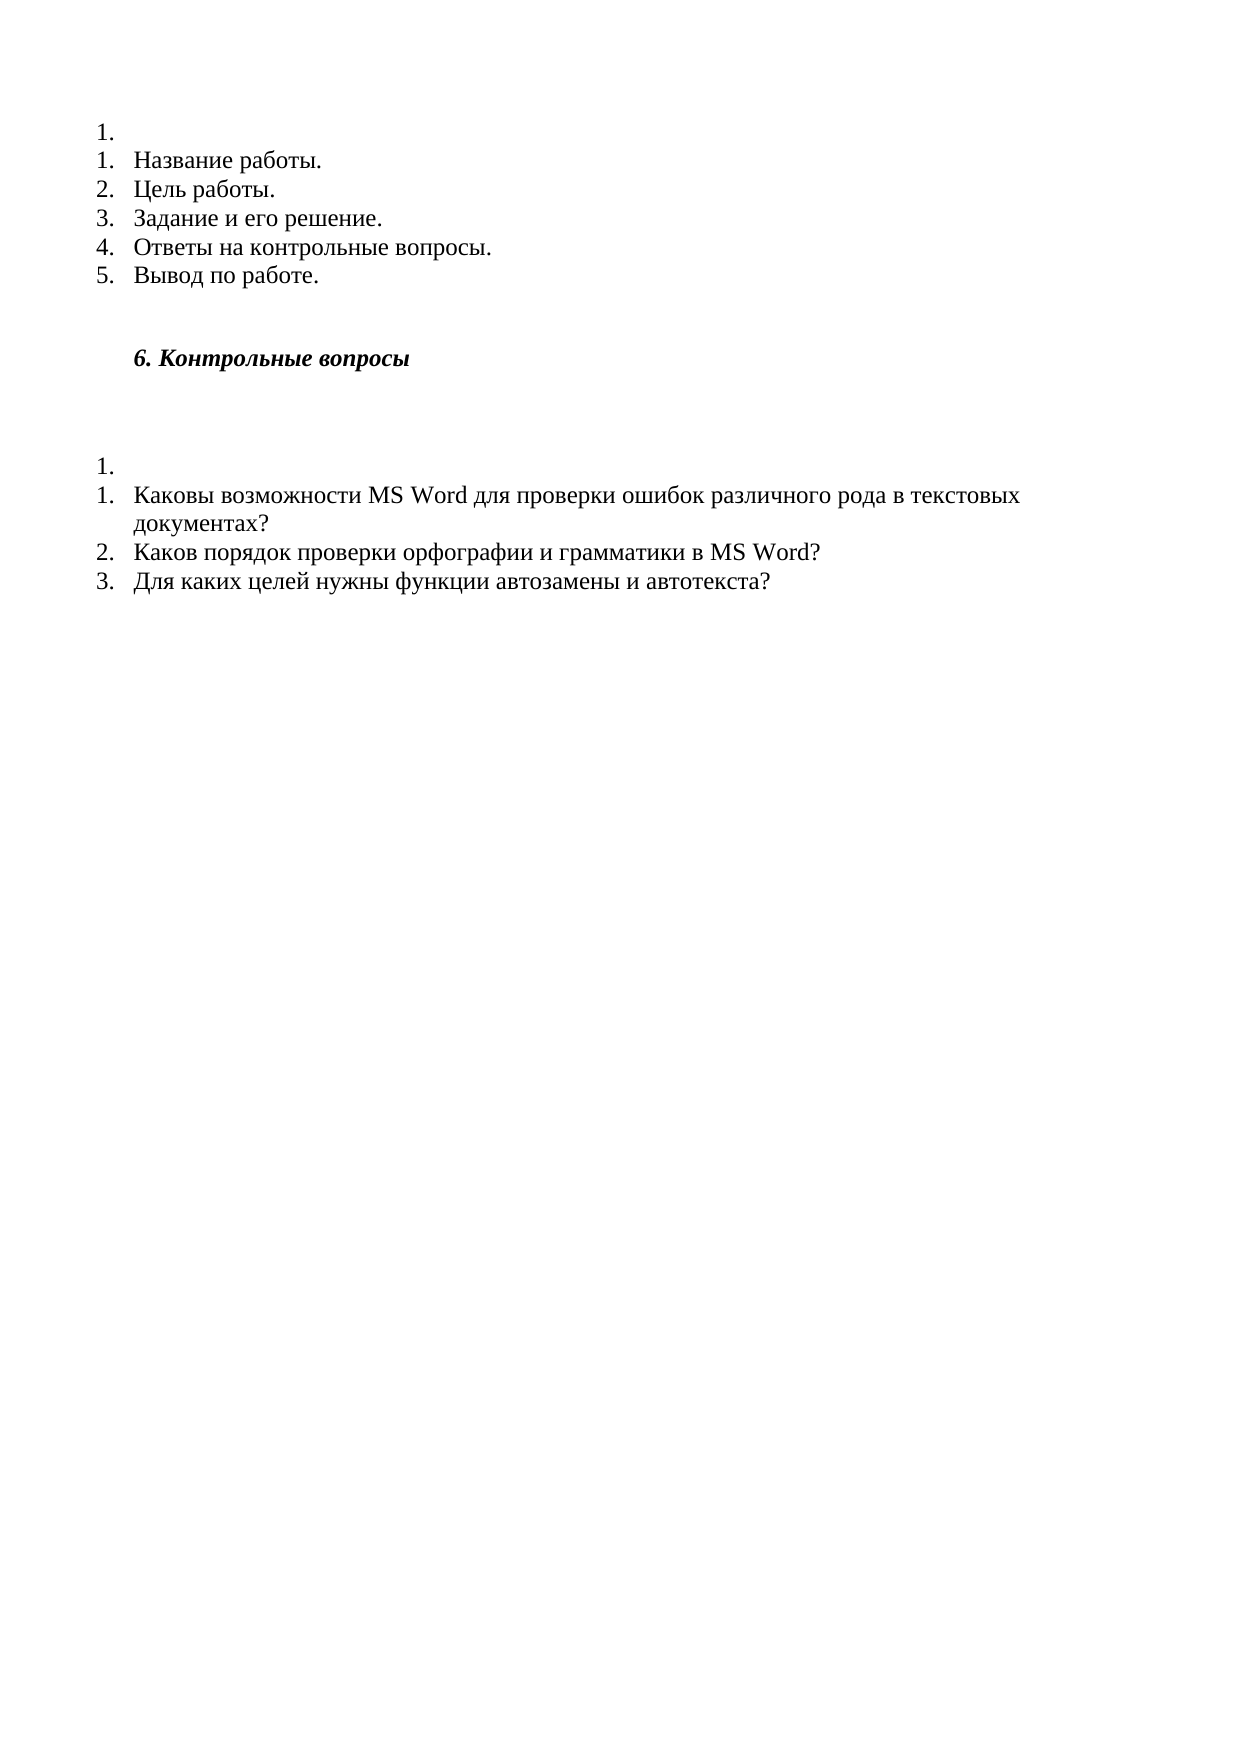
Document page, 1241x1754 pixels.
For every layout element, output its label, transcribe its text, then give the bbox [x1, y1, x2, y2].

list Ответы на контрольные вопросы. [96, 232, 1152, 261]
text 6. Контрольные вопросы [133, 343, 1152, 372]
list Для каких целей нужны функции автозамены и автотекста? [96, 566, 1152, 595]
list Название работы. [96, 146, 1152, 174]
list Каковы возможности MS Word для проверки ошибок различного рода в текстовых документах? [96, 480, 1152, 537]
list Вывод по работе. [96, 261, 1152, 289]
list Задание и его решение. [96, 203, 1152, 232]
list Цель работы. [96, 174, 1152, 203]
list Каков порядок проверки орфографии и грамматики в MS Word? [96, 537, 1152, 566]
